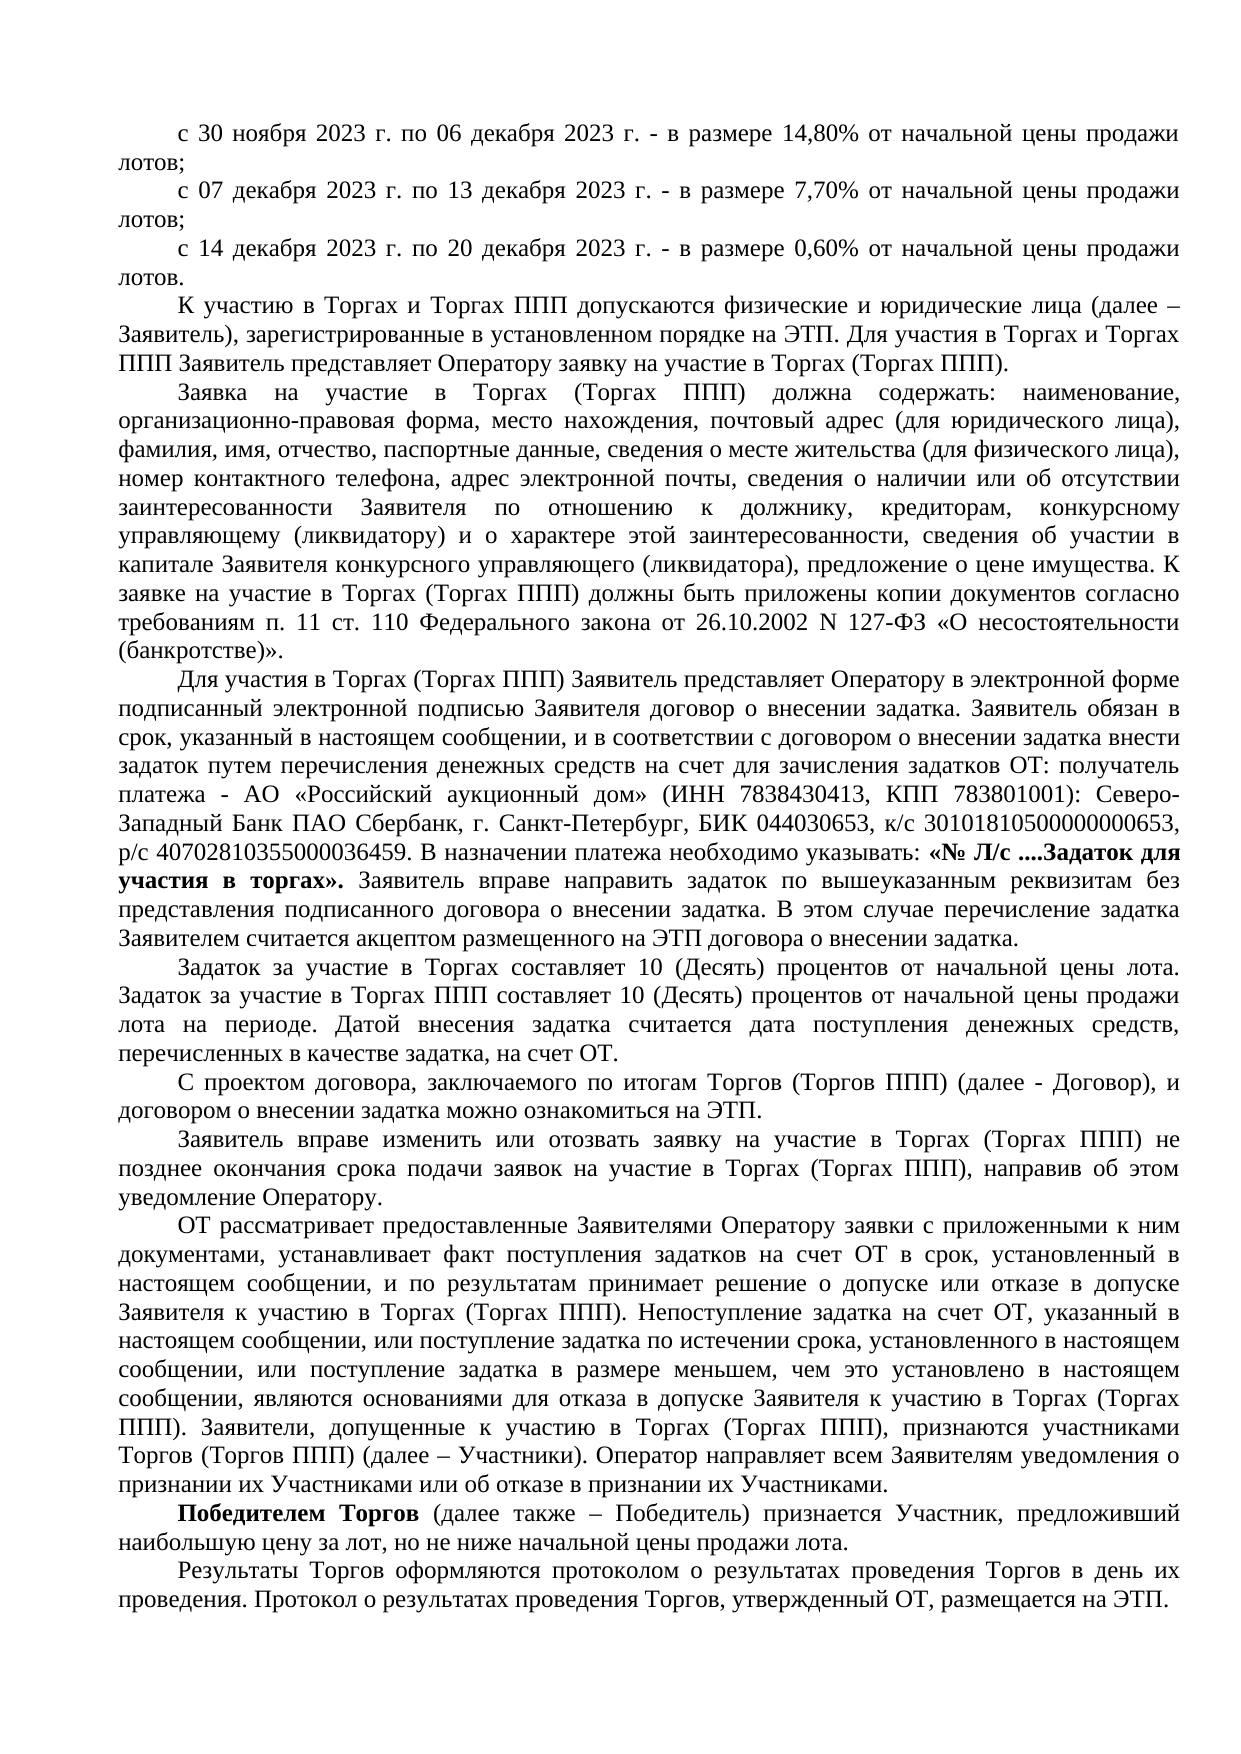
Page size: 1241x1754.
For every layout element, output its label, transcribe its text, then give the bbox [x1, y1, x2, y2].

text Заявка на участие в Торгах (Торгах ППП) должна содержать: наименование, организационно-правовая форма, место нахождения, почтовый адрес (для юридического лица), фамилия, имя, отчество, паспортные данные, сведения о месте жительства (для физического лица), номер контактного телефона, адрес электронной почты, сведения о наличии или об отсутствии заинтересованности Заявителя по отношению к должнику, кредиторам, конкурсному управляющему (ликвидатору) и о характере этой заинтересованности, сведения об участии в капитале Заявителя конкурсного управляющего (ликвидатора), предложение о цене имущества. К заявке на участие в Торгах (Торгах ППП) должны быть приложены копии документов согласно требованиям п. 11 ст. 110 Федерального закона от 26.10.2002 N 127-ФЗ «О несостоятельности (банкротстве)». [118, 377, 1181, 664]
text К участию в Торгах и Торгах ППП допускаются физические и юридические лица (далее – Заявитель), зарегистрированные в установленном порядке на ЭТП. Для участия в Торгах и Торгах ППП Заявитель представляет Оператору заявку на участие в Торгах (Торгах ППП). [118, 291, 1181, 377]
text Заявитель вправе изменить или отозвать заявку на участие в Торгах (Торгах ППП) не позднее окончания срока подачи заявок на участие в Торгах (Торгах ППП), направив об этом уведомление Оператору. [118, 1124, 1181, 1211]
text с 14 декабря 2023 г. по 20 декабря 2023 г. - в размере 0,60% от начальной цены продажи лотов. [118, 233, 1181, 291]
text ОТ рассматривает предоставленные Заявителями Оператору заявки с приложенными к ним документами, устанавливает факт поступления задатков на счет ОТ в срок, установленный в настоящем сообщении, и по результатам принимает решение о допуске или отказе в допуске Заявителя к участию в Торгах (Торгах ППП). Непоступление задатка на счет ОТ, указанный в настоящем сообщении, или поступление задатка по истечении срока, установленного в настоящем сообщении, или поступление задатка в размере меньшем, чем это установлено в настоящем сообщении, являются основаниями для отказа в допуске Заявителя к участию в Торгах (Торгах ППП). Заявители, допущенные к участию в Торгах (Торгах ППП), признаются участниками Торгов (Торгов ППП) (далее – Участники). Оператор направляет всем Заявителям уведомления о признании их Участниками или об отказе в признании их Участниками. [118, 1211, 1181, 1498]
text с 30 ноября 2023 г. по 06 декабря 2023 г. - в размере 14,80% от начальной цены продажи лотов; [118, 118, 1181, 176]
text Результаты Торгов оформляются протоколом о результатах проведения Торгов в день их проведения. Протокол о результатах проведения Торгов, утвержденный ОТ, размещается на ЭТП. [118, 1556, 1181, 1613]
text С проектом договора, заключаемого по итогам Торгов (Торгов ППП) (далее - Договор), и договором о внесении задатка можно ознакомиться на ЭТП. [118, 1067, 1181, 1124]
text Задаток за участие в Торгах составляет 10 (Десять) процентов от начальной цены лота. Задаток за участие в Торгах ППП составляет 10 (Десять) процентов от начальной цены продажи лота на периоде. Датой внесения задатка считается дата поступления денежных средств, перечисленных в качестве задатка, на счет ОТ. [118, 952, 1181, 1067]
text Победителем Торгов (далее также – Победитель) признается Участник, предложивший наибольшую цену за лот, но не ниже начальной цены продажи лота. [118, 1498, 1181, 1556]
text Для участия в Торгах (Торгах ППП) Заявитель представляет Оператору в электронной форме подписанный электронной подписью Заявителя договор о внесении задатка. Заявитель обязан в срок, указанный в настоящем сообщении, и в соответствии с договором о внесении задатка внести задаток путем перечисления денежных средств на счет для зачисления задатков ОТ: получатель платежа - АО «Российский аукционный дом» (ИНН 7838430413, КПП 783801001): Северо-Западный Банк ПАО Сбербанк, г. Санкт-Петербург, БИК 044030653, к/с 30101810500000000653, р/с 40702810355000036459. В назначении платежа необходимо указывать: «№ Л/с ....Задаток для участия в торгах». Заявитель вправе направить задаток по вышеуказанным реквизитам без представления подписанного договора о внесении задатка. В этом случае перечисление задатка Заявителем считается акцептом размещенного на ЭТП договора о внесении задатка. [118, 664, 1181, 952]
text с 07 декабря 2023 г. по 13 декабря 2023 г. - в размере 7,70% от начальной цены продажи лотов; [118, 176, 1181, 233]
